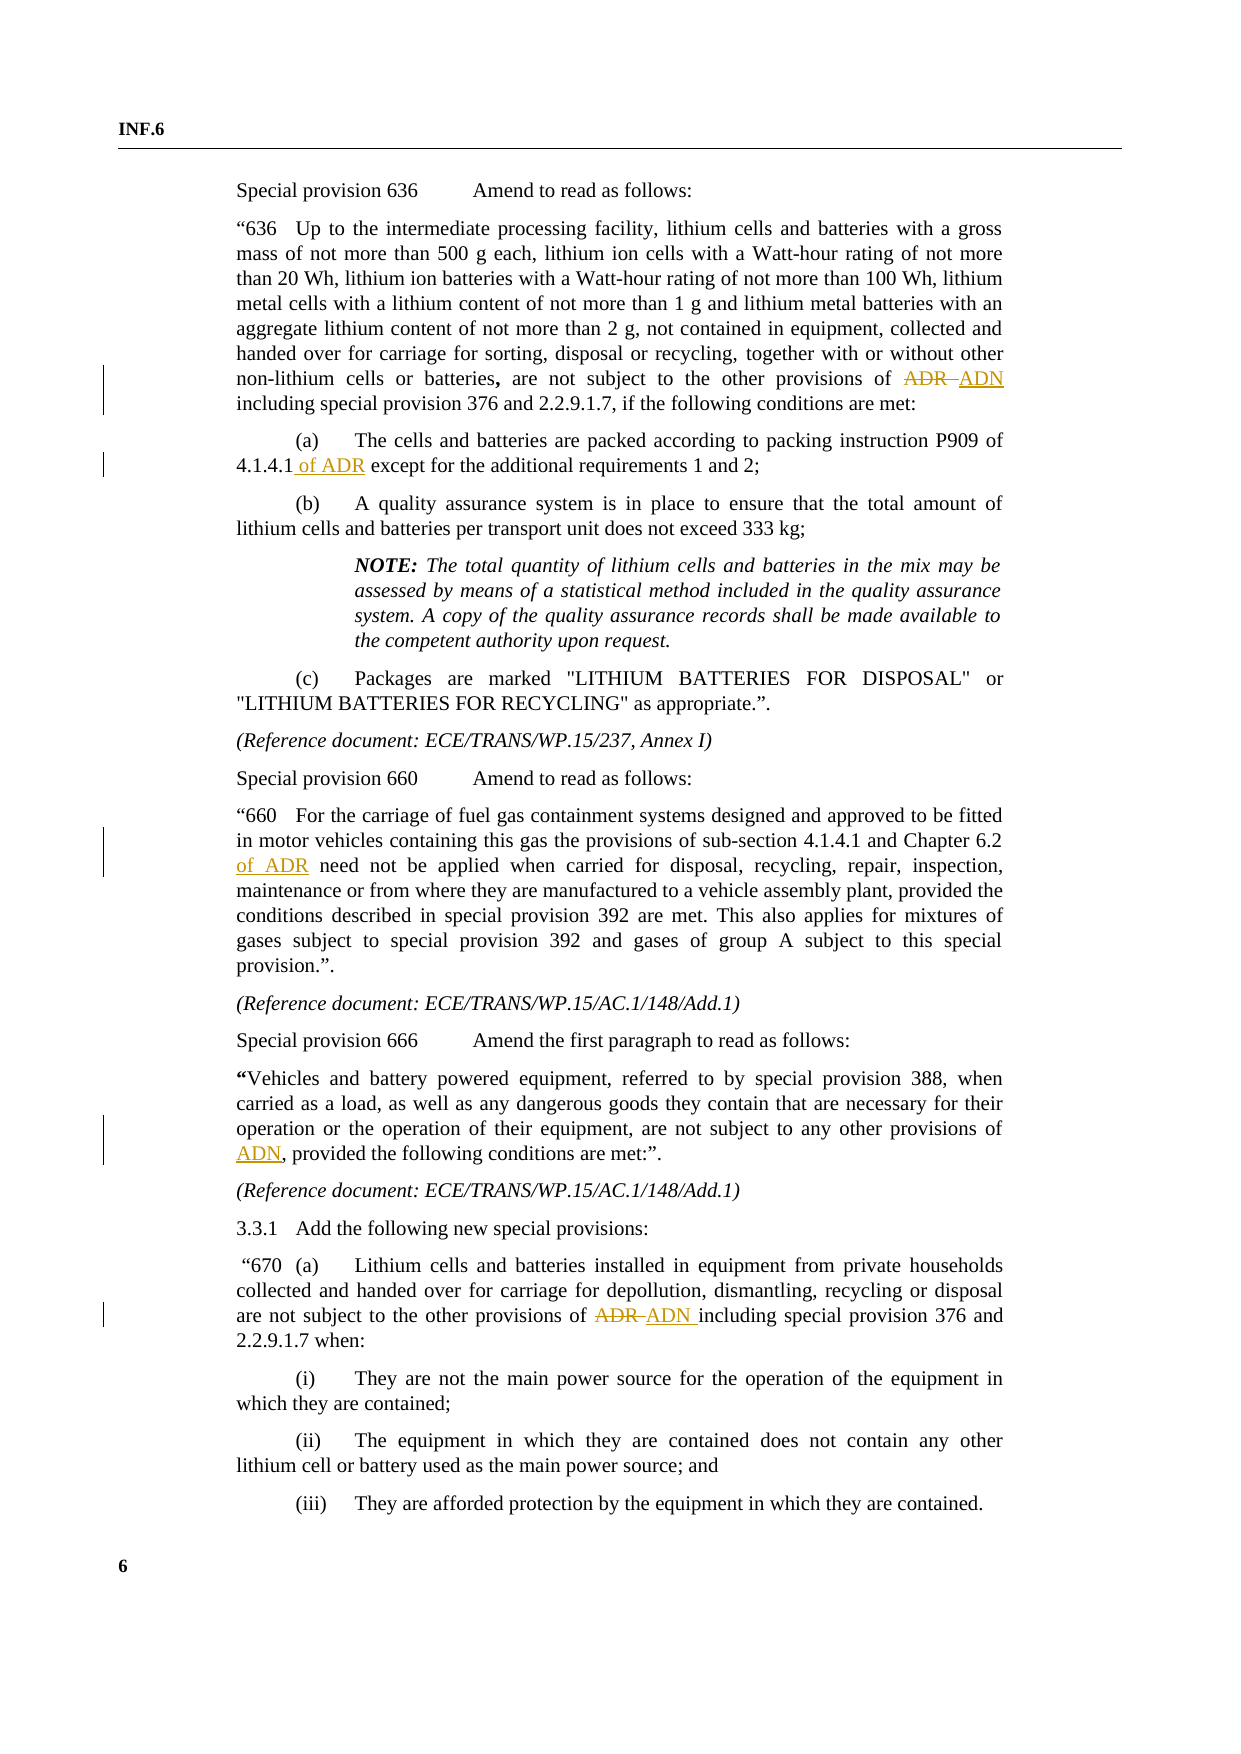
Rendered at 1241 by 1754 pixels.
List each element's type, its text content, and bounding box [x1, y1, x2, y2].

text (Reference document: ECE/TRANS/WP.15/237, Annex I) [236, 727, 1004, 752]
text (Reference document: ECE/TRANS/WP.15/AC.1/148/Add.1) [236, 990, 1004, 1015]
text “660 For the carriage of fuel gas containment systems designed and approved to be fitted in motor vehicles containing this gas the provisions of sub-section 4.1.4.1 and Chapter 6.2 need not be applied when carried for disposal, recycling, repair, inspection, maintenance or from where they are manufactured to a vehicle assembly plant, provided the conditions described in special provision 392 are met. This also applies for mixtures of gases subject to special provision 392 and gases of group A subject to this special provision.”. [236, 802, 1004, 977]
text 3.3.1 Add the following new special provisions: [236, 1215, 1004, 1240]
text (c) Packages are marked "LITHIUM BATTERIES FOR DISPOSAL" or "LITHIUM BATTERIES FOR RECYCLING" as appropriate.”. [236, 665, 1004, 715]
text “Vehicles and battery powered equipment, referred to by special provision 388, when carried as a load, as well as any dangerous goods they contain that are necessary for their operation or the operation of their equipment, are not subject to any other provisions of, provided the following conditions are met:”. [236, 1065, 1004, 1165]
text (b) A quality assurance system is in place to ensure that the total amount of lithium cells and batteries per transport unit does not exceed 333 kg; [236, 490, 1004, 540]
text (iii) They are afforded protection by the equipment in which they are contained. [236, 1490, 1004, 1515]
text (i) They are not the main power source for the operation of the equipment in which they are contained; [236, 1365, 1004, 1415]
text NOTE: The total quantity of lithium cells and batteries in the mix may be assessed by means of a statistical method included in the quality assurance system. A copy of the quality assurance records shall be made available to the competent authority upon request. [354, 552, 1004, 652]
text (Reference document: ECE/TRANS/WP.15/AC.1/148/Add.1) [236, 1177, 1004, 1202]
text “670 (a) Lithium cells and batteries installed in equipment from private households collected and handed over for carriage for depollution, dismantling, recycling or disposal are not subject to the other provisions of including special provision 376 and 2.2.9.1.7 when: [236, 1252, 1004, 1352]
text “636 Up to the intermediate processing facility, lithium cells and batteries with a gross mass of not more than 500 g each, lithium ion cells with a Watt-hour rating of not more than 20 Wh, lithium ion batteries with a Watt-hour rating of not more than 100 Wh, lithium metal cells with a lithium content of not more than 1 g and lithium metal batteries with an aggregate lithium content of not more than 2 g, not contained in equipment, collected and handed over for carriage for sorting, disposal or recycling, together with or without other non-lithium cells or batteries, are not subject to the other provisions of including special provision 376 and 2.2.9.1.7, if the following conditions are met: [236, 215, 1004, 415]
text Special provision 666 Amend the first paragraph to read as follows: [236, 1027, 1004, 1052]
text Special provision 660 Amend to read as follows: [236, 765, 1004, 790]
text (ii) The equipment in which they are contained does not contain any other lithium cell or battery used as the main power source; and [236, 1427, 1004, 1477]
text Special provision 636 Amend to read as follows: [236, 177, 1004, 202]
text (a) The cells and batteries are packed according to packing instruction P909 of 4.1.4.1 except for the additional requirements 1 and 2; [236, 427, 1004, 477]
